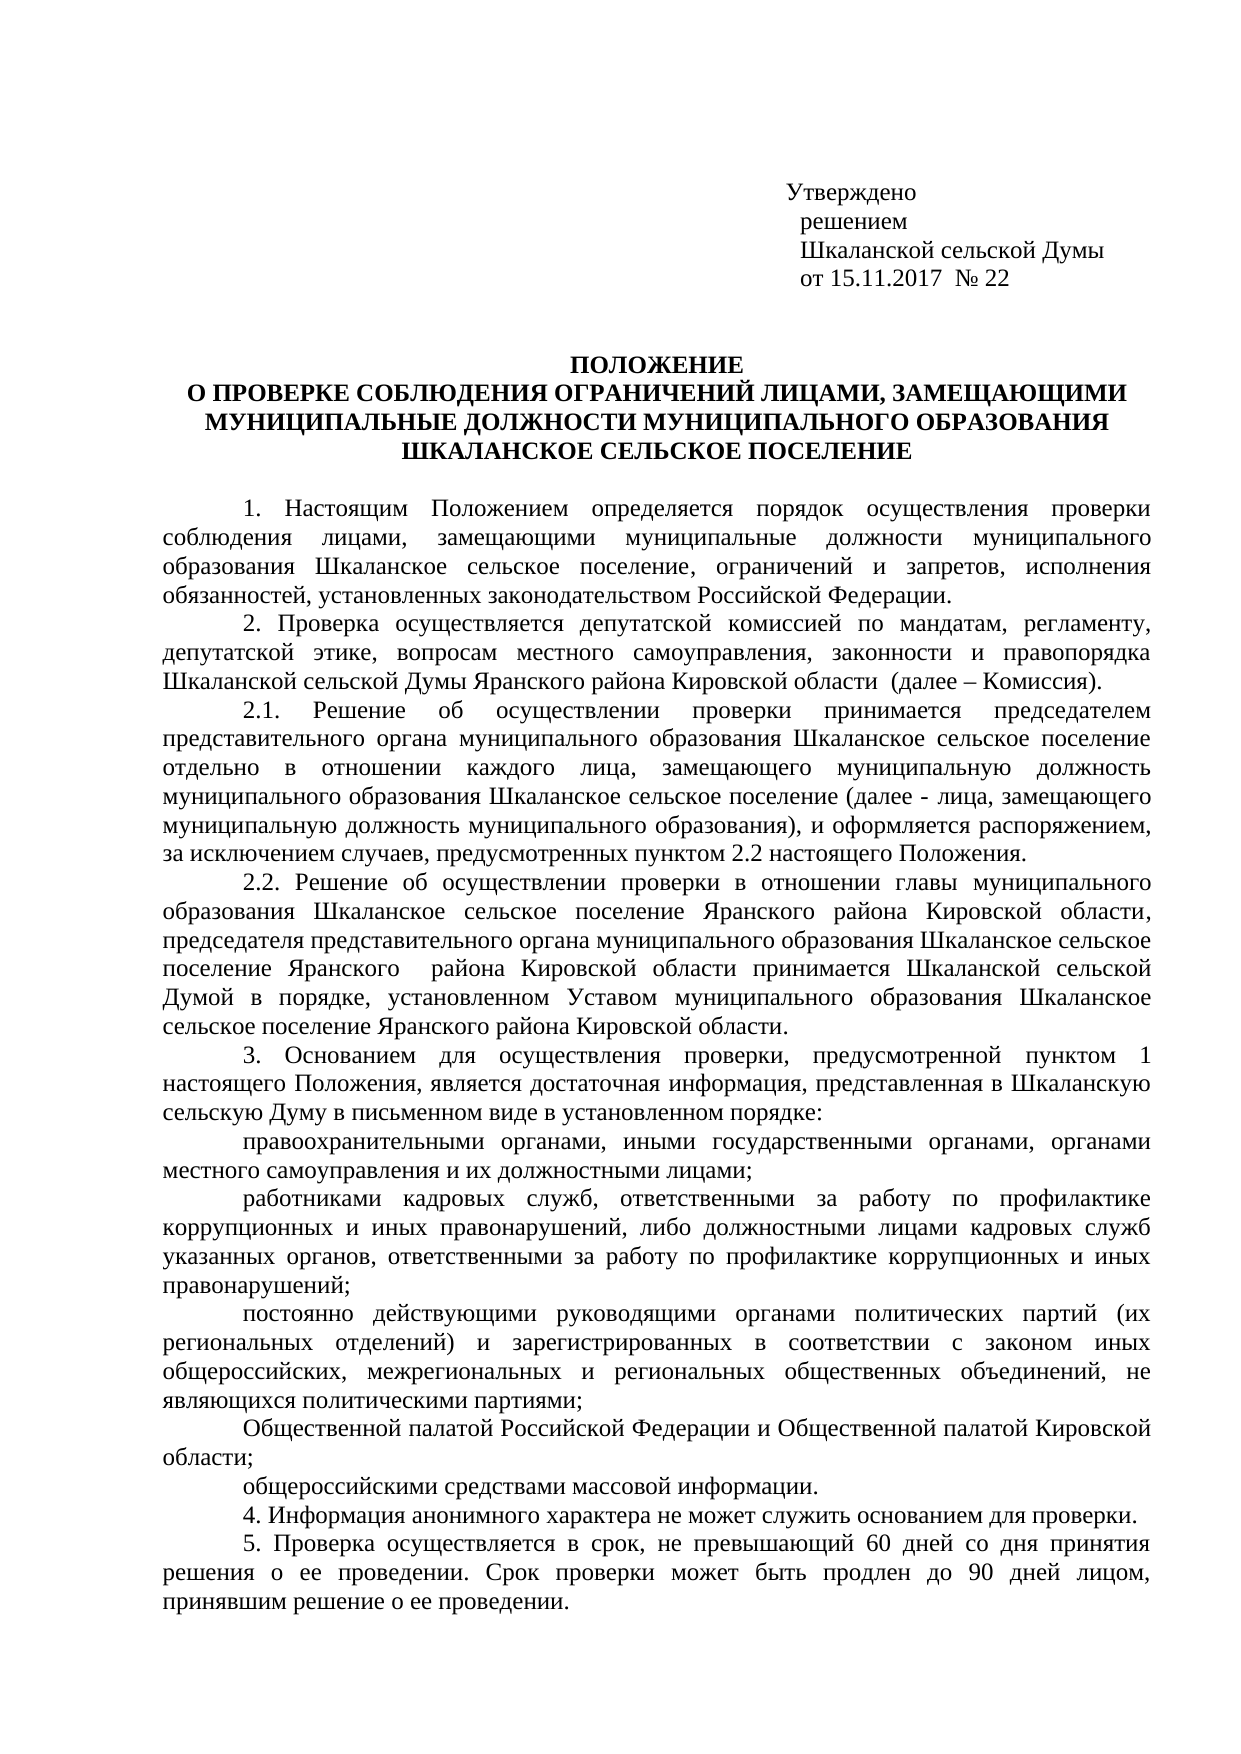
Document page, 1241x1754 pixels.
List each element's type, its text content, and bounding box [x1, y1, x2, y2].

title О ПРОВЕРКЕ СОБЛЮДЕНИЯ ОГРАНИЧЕНИЙ ЛИЦАМИ, ЗАМЕЩАЮЩИМИ МУНИЦИПАЛЬНЫЕ ДОЛЖНОСТИ МУНИЦИПАЛЬНОГО ОБРАЗОВАНИЯ ШКАЛАНСКОЕ СЕЛЬСКОЕ ПОСЕЛЕНИЕ [162, 378, 1152, 465]
text Общественной палатой Российской Федерации и Общественной палатой Кировской области; [162, 1413, 1152, 1471]
text решением [800, 206, 1152, 235]
text 2.2. Решение об осуществлении проверки в отношении главы муниципального образования Шкаланское сельское поселение Яранского района Кировской области, председателя представительного органа муниципального образования Шкаланское сельское поселение Яранского района Кировской области принимается Шкаланской сельской Думой в порядке, установленном Уставом муниципального образования Шкаланское сельское поселение Яранского района Кировской области. [162, 867, 1152, 1040]
text 2.1. Решение об осуществлении проверки принимается председателем представительного органа муниципального образования Шкаланское сельское поселение отдельно в отношении каждого лица, замещающего муниципальную должность муниципального образования Шкаланское сельское поселение (далее - лица, замещающего муниципальную должность муниципального образования), и оформляется распоряжением, за исключением случаев, предусмотренных пунктом 2.2 настоящего Положения. [162, 695, 1152, 867]
title ПОЛОЖЕНИЕ [162, 350, 1152, 378]
text правоохранительными органами, иными государственными органами, органами местного самоуправления и их должностными лицами; [162, 1126, 1152, 1183]
text общероссийскими средствами массовой информации. [162, 1471, 1152, 1500]
text постоянно действующими руководящими органами политических партий (их региональных отделений) и зарегистрированных в соответствии с законом иных общероссийских, межрегиональных и региональных общественных объединений, не являющихся политическими партиями; [162, 1298, 1152, 1413]
text работниками кадровых служб, ответственными за работу по профилактике коррупционных и иных правонарушений, либо должностными лицами кадровых служб указанных органов, ответственными за работу по профилактике коррупционных и иных правонарушений; [162, 1183, 1152, 1298]
text 4. Информация анонимного характера не может служить основанием для проверки. [162, 1500, 1152, 1528]
text Утверждено [162, 177, 1152, 206]
text 1. Настоящим Положением определяется порядок осуществления проверки соблюдения лицами, замещающими муниципальные должности муниципального образования Шкаланское сельское поселение, ограничений и запретов, исполнения обязанностей, установленных законодательством Российской Федерации. [162, 493, 1152, 608]
text Шкаланской сельской Думы [800, 235, 1152, 263]
text 5. Проверка осуществляется в срок, не превышающий 60 дней со дня принятия решения о ее проведении. Срок проверки может быть продлен до 90 дней лицом, принявшим решение о ее проведении. [162, 1528, 1152, 1615]
text от 15.11.2017 № 22 [800, 263, 1152, 292]
text 2. Проверка осуществляется депутатской комиссией по мандатам, регламенту, депутатской этике, вопросам местного самоуправления, законности и правопорядка Шкаланской сельской Думы Яранского района Кировской области (далее – Комиссия). [162, 608, 1152, 695]
text 3. Основанием для осуществления проверки, предусмотренной пунктом 1 настоящего Положения, является достаточная информация, представленная в Шкаланскую сельскую Думу в письменном виде в установленном порядке: [162, 1040, 1152, 1126]
